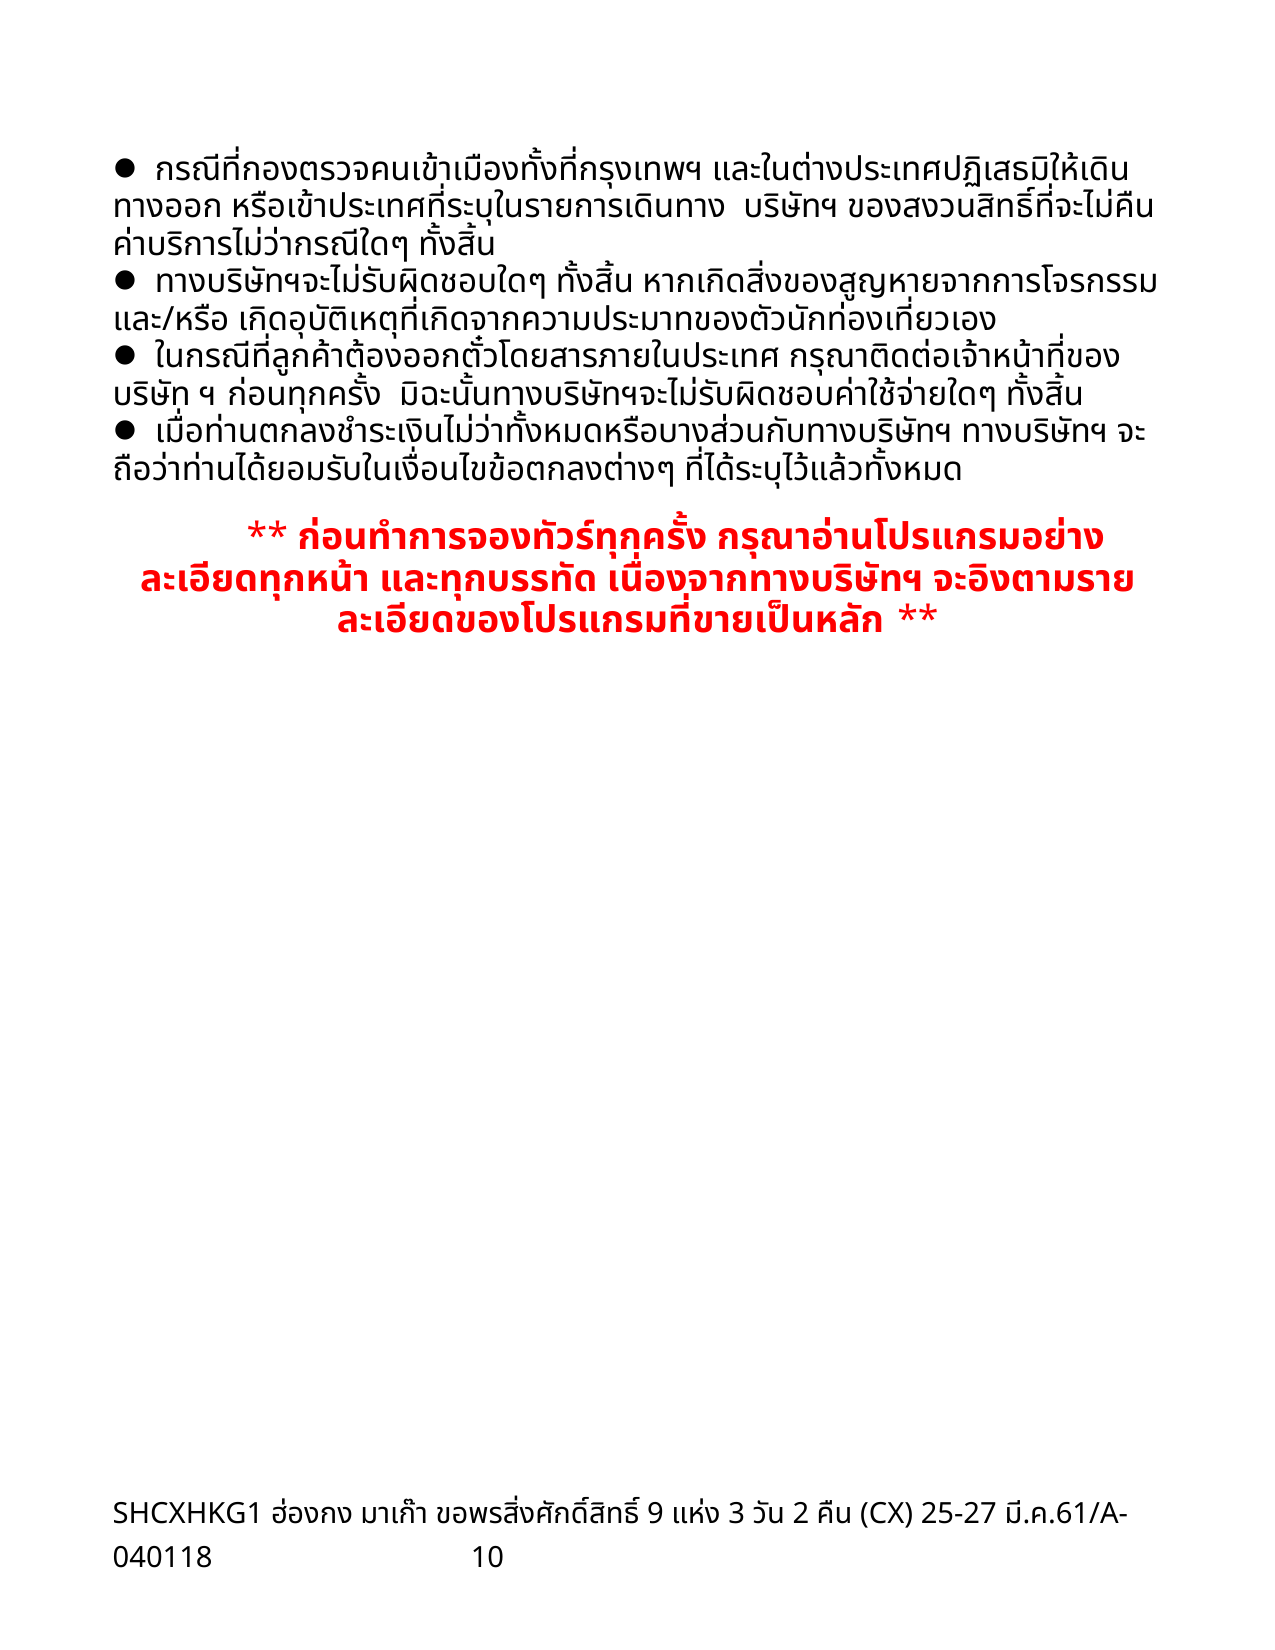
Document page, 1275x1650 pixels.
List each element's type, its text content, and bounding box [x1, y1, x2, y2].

text เมื่อท่านตกลงชำระเงินไม่ว่าทั้งหมดหรือบางส่วนกับทางบริษัทฯ ทางบริษัทฯ จะถือว่าท่านได้ยอมรับในเงื่อนไขข้อตกลงต่างๆ ที่ได้ระบุไว้แล้วทั้งหมด [112, 412, 1162, 487]
text ** ก่อนทำการจองทัวร์ทุกครั้ง กรุณาอ่านโปรแกรมอย่างละเอียดทุกหน้า และทุกบรรทัด เนื่องจากทางบริษัทฯ จะอิงตามรายละเอียดของโปรแกรมที่ขายเป็นหลัก ** [112, 516, 1162, 641]
text ในกรณีที่ลูกค้าต้องออกตั๋วโดยสารภายในประเทศ กรุณาติดต่อเจ้าหน้าที่ของบริษัท ฯ ก่อนทุกครั้ง มิฉะนั้นทางบริษัทฯจะไม่รับผิดชอบค่าใช้จ่ายใดๆ ทั้งสิ้น [112, 337, 1162, 412]
text ทางบริษัทฯจะไม่รับผิดชอบใดๆ ทั้งสิ้น หากเกิดสิ่งของสูญหายจากการโจรกรรม และ/หรือ เกิดอุบัติเหตุที่เกิดจากความประมาทของตัวนักท่องเที่ยวเอง [112, 262, 1162, 337]
text กรณีที่กองตรวจคนเข้าเมืองทั้งที่กรุงเทพฯ และในต่างประเทศปฏิเสธมิให้เดินทางออก หรือเข้าประเทศที่ระบุในรายการเดินทาง บริษัทฯ ของสงวนสิทธิ์ที่จะไม่คืนค่าบริการไม่ว่ากรณีใดๆ ทั้งสิ้นอัตราค่าบ [112, 150, 1162, 262]
